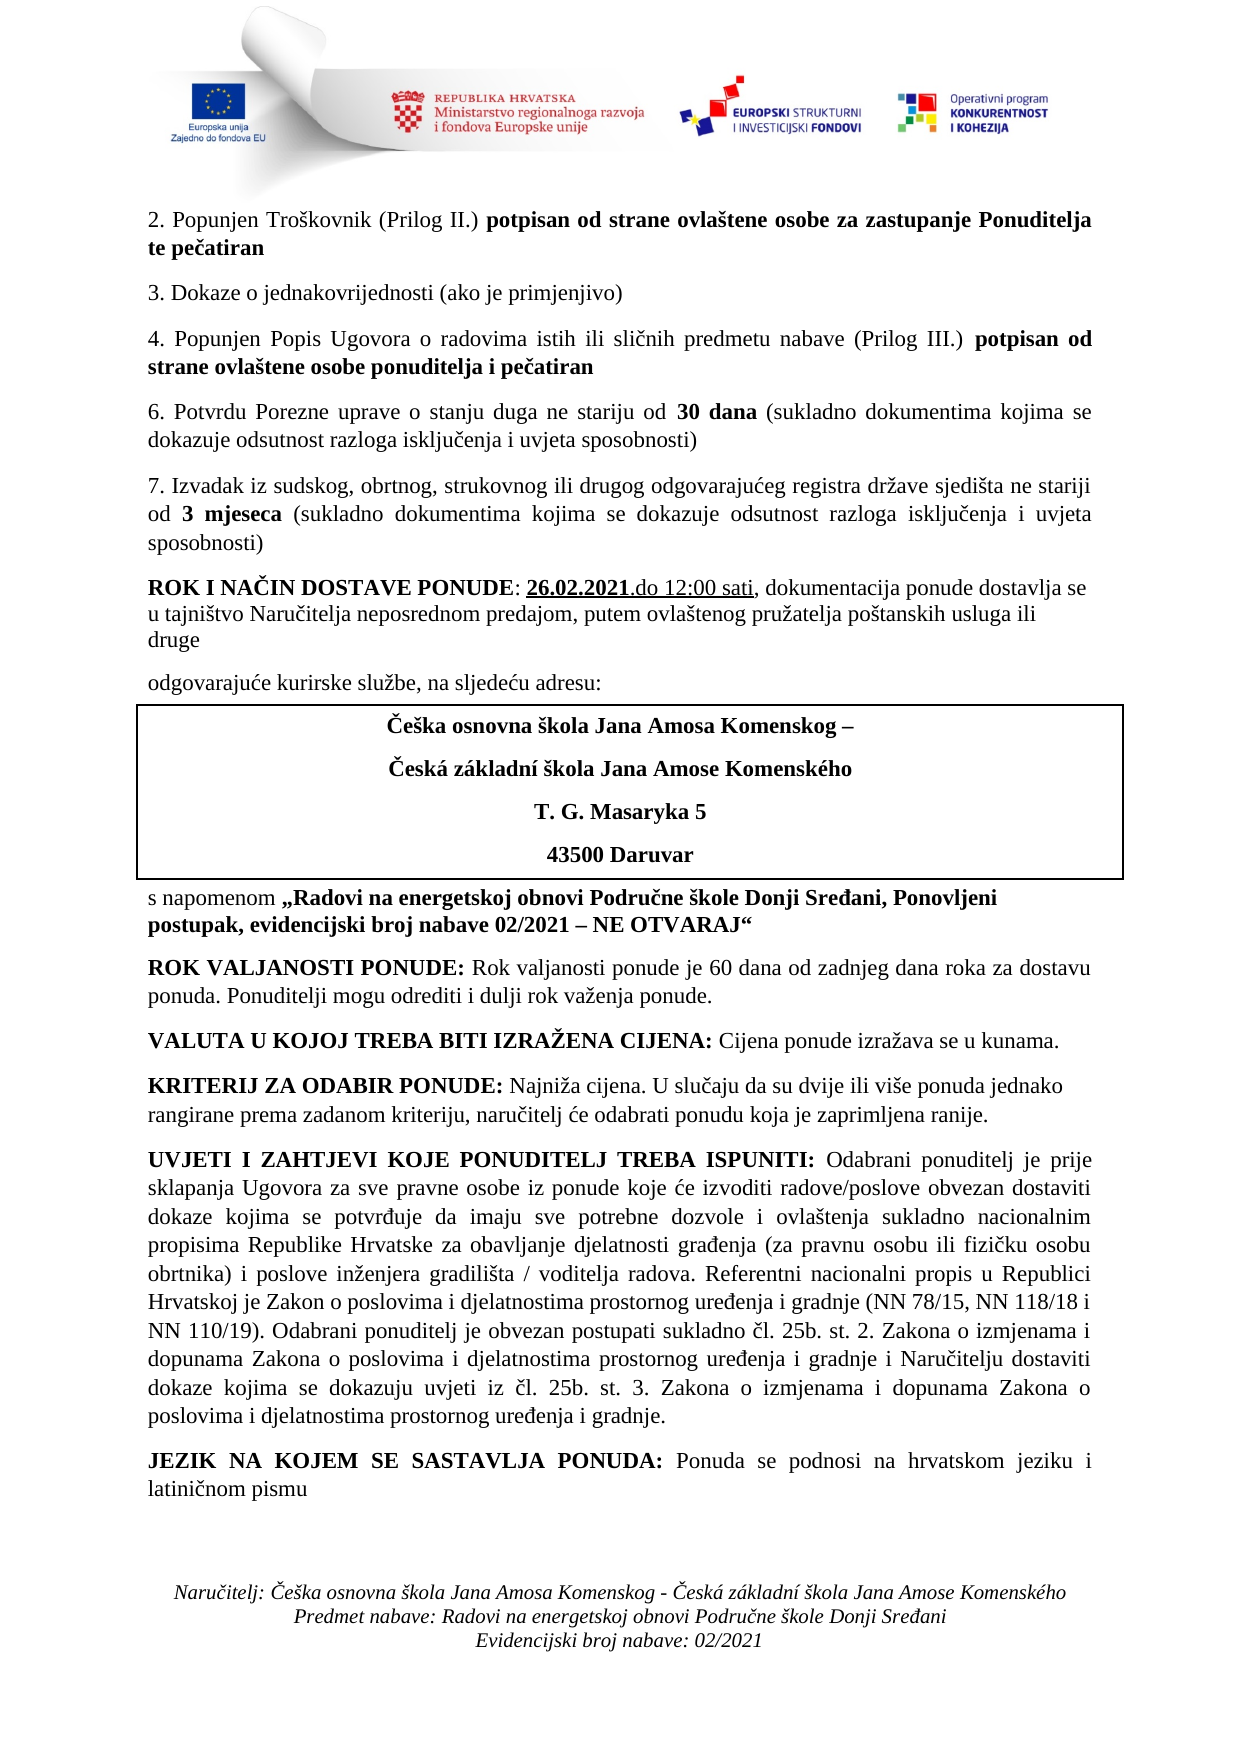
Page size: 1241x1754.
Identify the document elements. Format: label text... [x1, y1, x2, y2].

text UVJETI I ZAHTJEVI KOJE PONUDITELJ TREBA ISPUNITI: Odabrani ponuditelj je prije sklapanja Ugovora za sve pravne osobe iz ponude koje će izvoditi radove/poslove obvezan dostaviti dokaze kojima se potvrđuje da imaju sve potrebne dozvole i ovlaštenja sukladno nacionalnim propisima Republike Hrvatske za obavljanje djelatnosti građenja (za pravnu osobu ili fizičku osobu obrtnika) i poslove inženjera gradilišta / voditelja radova. Referentni nacionalni propis u Republici Hrvatskoj je Zakon o poslovima i djelatnostima prostornog uređenja i gradnje (NN 78/15, NN 118/18 i NN 110/19). Odabrani ponuditelj je obvezan postupati sukladno čl. 25b. st. 2. Zakona o izmjenama i dopunama Zakona o poslovima i djelatnostima prostornog uređenja i gradnje i Naručitelju dostaviti dokaze kojima se dokazuju uvjeti iz čl. 25b. st. 3. Zakona o izmjenama i dopunama Zakona o poslovima i djelatnostima prostornog uređenja i gradnje. [148, 1146, 1092, 1428]
text JEZIK NA KOJEM SE SASTAVLJA PONUDA: Ponuda se podnosi na hrvatskom jeziku i latiničnom pismu [148, 1447, 1092, 1502]
picture [147, 6, 1093, 206]
text Česká základní škola Jana Amose Komenského [148, 755, 1092, 782]
text VALUTA U KOJOJ TREBA BITI IZRAŽENA CIJENA: Cijena ponude izražava se u kunama. [148, 1027, 1092, 1054]
text s napomenom „Radovi na energetskoj obnovi Područne škole Donji Sređani, Ponovljeni postupak, evidencijski broj nabave 02/2021 – NE OTVARAJ“ [148, 884, 1092, 937]
text 4. Popunjen Popis Ugovora o radovima istih ili sličnih predmetu nabave (Prilog III.) potpisan od strane ovlaštene osobe ponuditelja i pečatiran [148, 324, 1092, 379]
text ROK I NAČIN DOSTAVE PONUDE: 26.02.2021.do 12:00 sati, dokumentacija ponude dostavlja se u tajništvo Naručitelja neposrednom predajom, putem ovlaštenog pružatelja poštanskih usluga ili druge [148, 574, 1092, 653]
text 3. Dokaze o jednakovrijednosti (ako je primjenjivo) [148, 279, 1092, 306]
text odgovarajuće kurirske službe, na sljedeću adresu: [148, 669, 1092, 696]
text 43500 Daruvar [148, 841, 1092, 868]
text T. G. Masaryka 5 [148, 798, 1092, 825]
text 7. Izvadak iz sudskog, obrtnog, strukovnog ili drugog odgovarajućeg registra države sjedišta ne stariji od 3 mjeseca (sukladno dokumentima kojima se dokazuje odsutnost razloga isključenja i uvjeta sposobnosti) [148, 472, 1092, 555]
text 2. Popunjen Troškovnik (Prilog II.) potpisan od strane ovlaštene osobe za zastupanje Ponuditelja te pečatiran [148, 206, 1092, 261]
text KRITERIJ ZA ODABIR PONUDE: Najniža cijena. U slučaju da su dvije ili više ponuda jednako rangirane prema zadanom kriteriju, naručitelj će odabrati ponudu koja je zaprimljena ranije. [148, 1072, 1092, 1127]
text 6. Potvrdu Porezne uprave o stanju duga ne stariju od 30 dana (sukladno dokumentima kojima se dokazuje odsutnost razloga isključenja i uvjeta sposobnosti) [148, 398, 1092, 453]
text ROK VALJANOSTI PONUDE: Rok valjanosti ponude je 60 dana od zadnjeg dana roka za dostavu ponuda. Ponuditelji mogu odrediti i dulji rok važenja ponude. [148, 954, 1092, 1009]
text Češka osnovna škola Jana Amosa Komenskog – [148, 712, 1092, 739]
